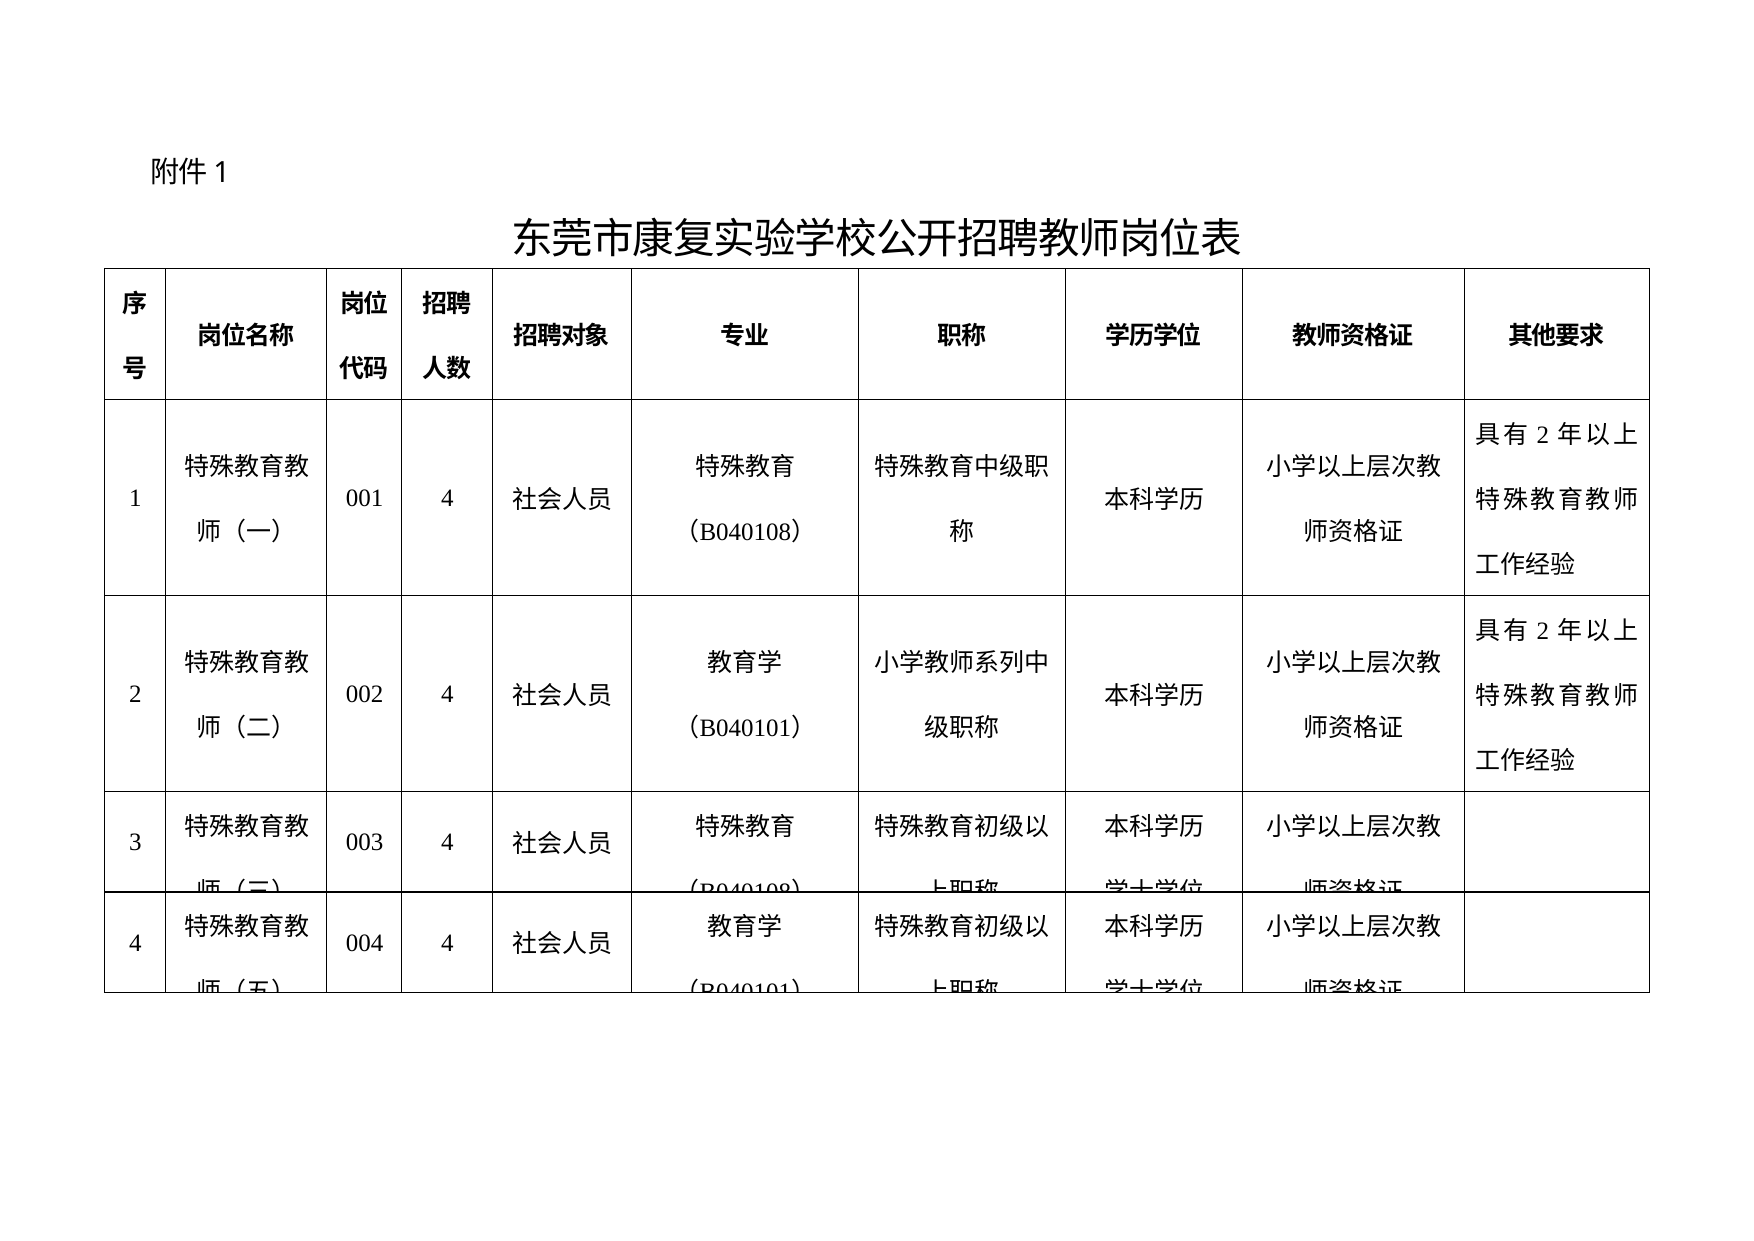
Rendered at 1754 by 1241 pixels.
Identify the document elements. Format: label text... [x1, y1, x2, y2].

table_cell 小学以上层次教师资格证 [1243, 792, 1464, 891]
table_cell 社会人员 [493, 596, 631, 791]
table_cell 4 [105, 893, 165, 992]
text 东莞市康复实验学校公开招聘教师岗位表 [150, 203, 1604, 268]
table_cell 小学以上层次教师资格证 [1243, 596, 1464, 791]
table_cell 2 [105, 596, 165, 791]
text 附件1 [150, 138, 1604, 203]
table_cell 特殊教育初级以上职称 [859, 792, 1065, 891]
table_cell 教育学 （B040101） [632, 596, 858, 791]
table_cell 特殊教育中级职称 [859, 400, 1065, 595]
table_cell 1 [105, 400, 165, 595]
table_header 学历学位 [1066, 269, 1242, 399]
table_cell 社会人员 [493, 792, 631, 891]
table_cell 特殊教育教师（五） [166, 893, 326, 992]
table_cell 特殊教育 （B040108） [632, 400, 858, 595]
table_cell 社会人员 [493, 893, 631, 992]
table_header 职称 [859, 269, 1065, 399]
table_cell 小学教师系列中级职称 [859, 596, 1065, 791]
table_cell 特殊教育教师（一） [166, 400, 326, 595]
table_header 序号 [105, 269, 165, 399]
table_cell 社会人员 [493, 400, 631, 595]
table_cell [1465, 893, 1649, 992]
table_header 岗位名称 [166, 269, 326, 399]
table_cell 特殊教育教师（三） [166, 792, 326, 891]
table_cell 本科学历 [1066, 596, 1242, 791]
table_cell 本科学历 学士学位 [1066, 893, 1242, 992]
table_header 招聘人数 [402, 269, 492, 399]
table_header 其他要求 [1465, 269, 1649, 399]
table_header 招聘对象 [493, 269, 631, 399]
table_header 教师资格证 [1243, 269, 1464, 399]
table_cell 003 [327, 792, 401, 891]
table_cell 特殊教育 （B040108） [632, 792, 858, 891]
table_cell 4 [402, 400, 492, 595]
table_header 专业 [632, 269, 858, 399]
table_cell 教育学 （B040101） [632, 893, 858, 992]
table_cell 004 [327, 893, 401, 992]
table_cell 3 [105, 792, 165, 891]
table_header 岗位代码 [327, 269, 401, 399]
table_cell 4 [402, 792, 492, 891]
table_cell 特殊教育初级以上职称 [859, 893, 1065, 992]
table_cell 小学以上层次教师资格证 [1243, 400, 1464, 595]
table_cell 小学以上层次教师资格证 [1243, 893, 1464, 992]
table_cell 002 [327, 596, 401, 791]
table_cell 4 [402, 596, 492, 791]
table_cell 4 [402, 893, 492, 992]
table_cell 具有2年以上特殊教育教师工作经验 [1465, 400, 1649, 595]
table_cell 本科学历 学士学位 [1066, 792, 1242, 891]
table_cell [1465, 792, 1649, 891]
table_cell 具有2年以上特殊教育教师工作经验 [1465, 596, 1649, 791]
table_cell 001 [327, 400, 401, 595]
table_cell 特殊教育教师（二） [166, 596, 326, 791]
table_cell 本科学历 [1066, 400, 1242, 595]
